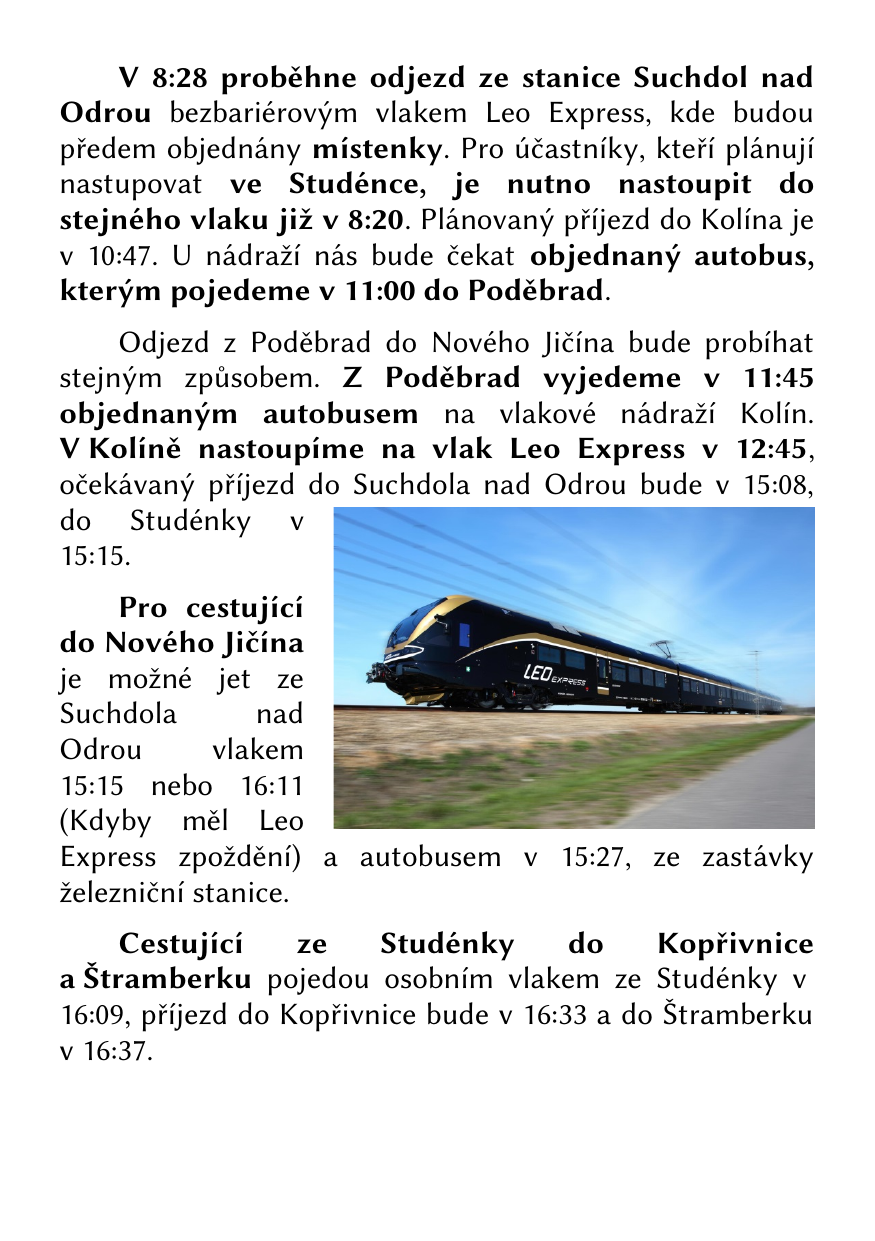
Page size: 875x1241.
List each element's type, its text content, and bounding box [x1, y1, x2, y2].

text Odjezd z Poděbrad do Nového Jičína bude probíhat stejným způsobem. Z Poděbrad vyjedeme v 11:45 objednaným autobusem na vlakové nádraží Kolín. V Kolíně nastoupíme na vlak Leo Express v 12:45, očekávaný příjezd do Suchdola nad Odrou bude v 15:08, do Studénky v 15:15. [59, 324, 815, 573]
text Pro cestující do Nového Jičína je možné jet ze Suchdola nad Odrou vlakem 15:15 nebo 16:11 (Kdyby měl Leo Express zpoždění) a autobusem v 15:27, ze zastávky železniční stanice. [59, 589, 815, 910]
text Cestující ze Studénky do Kopřivnice a Štramberku pojedou osobním vlakem ze Studénky v 16:09, příjezd do Kopřivnice bude v 16:33 a do Štramberku v 16:37. [59, 925, 815, 1068]
picture [333, 507, 815, 829]
text V 8:28 proběhne odjezd ze stanice Suchdol nad Odrou bezbariérovým vlakem Leo Express, kde budou předem objednány místenky. Pro účastníky, kteří plánují nastupovat ve Studénce, je nutno nastoupit do stejného vlaku již v 8:20. Plánovaný příjezd do Kolína je v 10:47. U nádraží nás bude čekat objednaný autobus, kterým pojedeme v 11:00 do Poděbrad. [59, 59, 815, 308]
